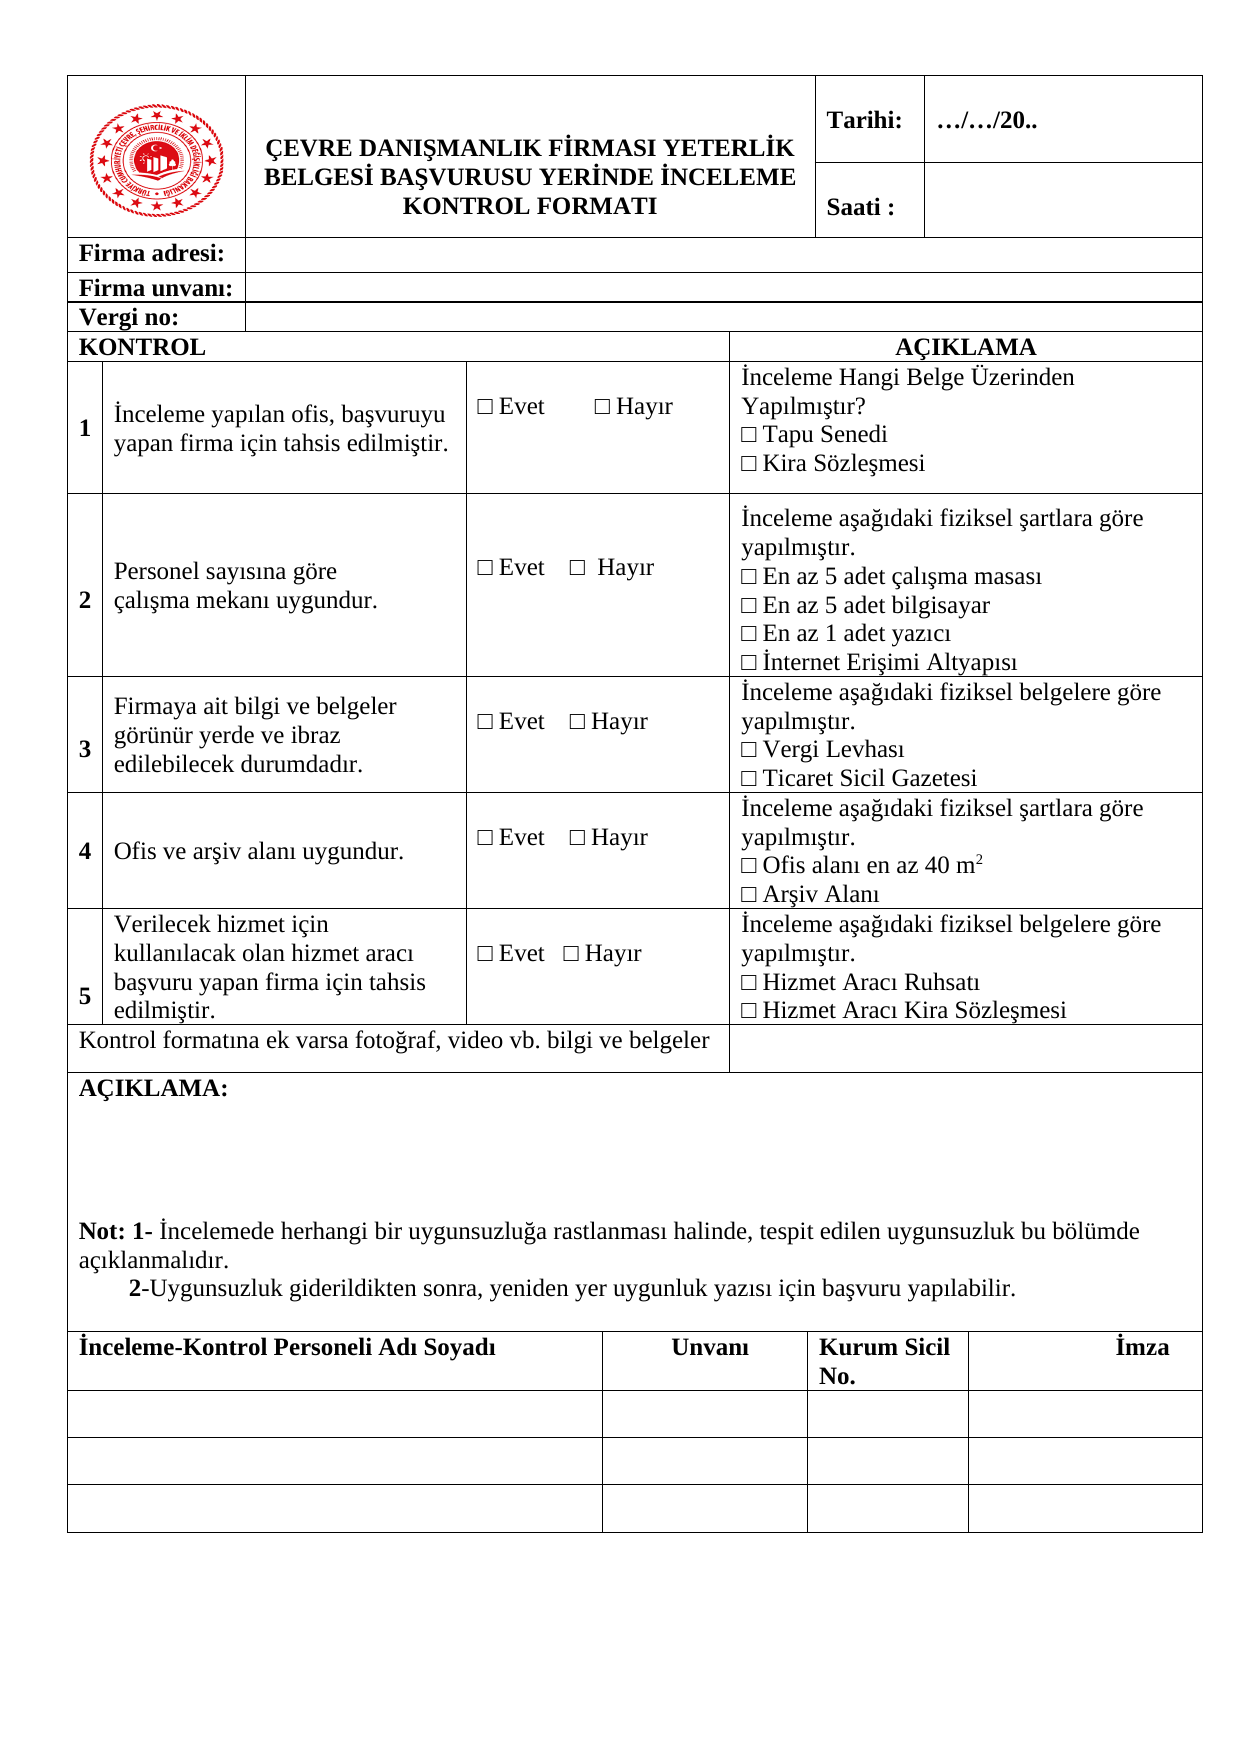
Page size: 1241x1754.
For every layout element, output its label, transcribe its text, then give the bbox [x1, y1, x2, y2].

table_cell İnceleme aşağıdaki fiziksel şartlara göre yapılmıştır. □ Ofis alanı en az 40 m2 □ Arşiv Alanı [730, 793, 1202, 908]
table_header Tarihi: [816, 76, 924, 162]
table_cell [246, 273, 442, 301]
table_cell Firma unvanı: [68, 273, 245, 301]
table_cell İnceleme yapılan ofis, başvuruyu yapan firma için tahsis edilmiştir. [103, 362, 466, 493]
table_cell İnceleme aşağıdaki fiziksel belgelere göre yapılmıştır. □ Hizmet Aracı Ruhsatı □ Hizmet Aracı Kira Sözleşmesi [730, 909, 1202, 1024]
table_cell AÇIKLAMA: Not: 1- İncelemede herhangi bir uygunsuzluğa rastlanması halinde, tespit edilen uygunsuzluk bu bölümde açıklanmalıdır. 2-Uygunsuzluk giderildikten sonra, yeniden yer uygunluk yazısı için başvuru yapılabilir. [68, 1073, 1202, 1331]
table_cell [246, 238, 442, 272]
table_cell 5 [68, 909, 102, 1024]
table_cell Personel sayısına göre çalışma mekanı uygundur. [103, 494, 466, 676]
table_cell [925, 163, 1202, 237]
picture [89, 104, 224, 217]
table_cell İnceleme aşağıdaki fiziksel şartlara göre yapılmıştır. □ En az 5 adet çalışma masası □ En az 5 adet bilgisayar □ En az 1 adet yazıcı □ İnternet Erişimi Altyapısı [730, 494, 1202, 676]
table_cell □ Evet □ Hayır [467, 909, 729, 1024]
table_cell [808, 1485, 968, 1532]
table_cell [442, 273, 1202, 301]
table_cell Firmaya ait bilgi ve belgeler görünür yerde ve ibraz edilebilecek durumdadır. [103, 677, 466, 792]
table_cell [603, 1438, 807, 1484]
table_cell [442, 238, 1202, 272]
table_cell Unvanı [603, 1332, 807, 1389]
table_cell 1 [68, 362, 102, 493]
table_cell İnceleme-Kontrol Personeli Adı Soyadı [68, 1332, 602, 1389]
table_cell [68, 1485, 602, 1532]
table_cell Ofis ve arşiv alanı uygundur. [103, 793, 466, 908]
table_cell İnceleme aşağıdaki fiziksel belgelere göre yapılmıştır. □ Vergi Levhası □ Ticaret Sicil Gazetesi [730, 677, 1202, 792]
table_cell □ Evet □ Hayır [467, 362, 729, 493]
table_cell 4 [68, 793, 102, 908]
table_cell □ Evet □ Hayır [467, 677, 729, 792]
table_cell AÇIKLAMA [730, 332, 1202, 361]
table_cell [808, 1391, 968, 1437]
table_cell Kontrol formatına ek varsa fotoğraf, video vb. bilgi ve belgeler [68, 1025, 729, 1072]
table_cell [969, 1391, 1202, 1437]
table_cell [969, 1485, 1202, 1532]
table_cell İnceleme Hangi Belge Üzerinden Yapılmıştır? □ Tapu Senedi □ Kira Sözleşmesi [730, 362, 1202, 493]
table_cell □ Evet □ Hayır [467, 793, 729, 908]
table_cell [68, 1438, 602, 1484]
table_cell Kurum Sicil No. [808, 1332, 968, 1389]
table_cell Verilecek hizmet için kullanılacak olan hizmet aracı başvuru yapan firma için tahsis edilmiştir. [103, 909, 466, 1024]
table_cell [969, 1438, 1202, 1484]
table_header ÇEVRE DANIŞMANLIK FİRMASI YETERLİK BELGESİ BAŞVURUSU YERİNDE İNCELEME KONTROL FORMATI [246, 76, 815, 237]
table_cell Saati : [816, 163, 924, 237]
table_cell [442, 303, 1202, 331]
table_cell Vergi no: [68, 303, 245, 331]
table_cell 2 [68, 494, 102, 676]
table_cell [730, 1025, 1202, 1072]
table_cell İmza [969, 1332, 1202, 1389]
table_cell KONTROL [68, 332, 729, 361]
table_header …/…/20.. [925, 76, 1202, 162]
table_cell □ Evet □ Hayır [467, 494, 729, 676]
table_cell 3 [68, 677, 102, 792]
table_cell Firma adresi: [68, 238, 245, 272]
table_cell [68, 1391, 602, 1437]
table_header [68, 76, 245, 237]
table_cell [808, 1438, 968, 1484]
table_cell [246, 303, 442, 331]
table_cell [603, 1485, 807, 1532]
table_cell [603, 1391, 807, 1437]
